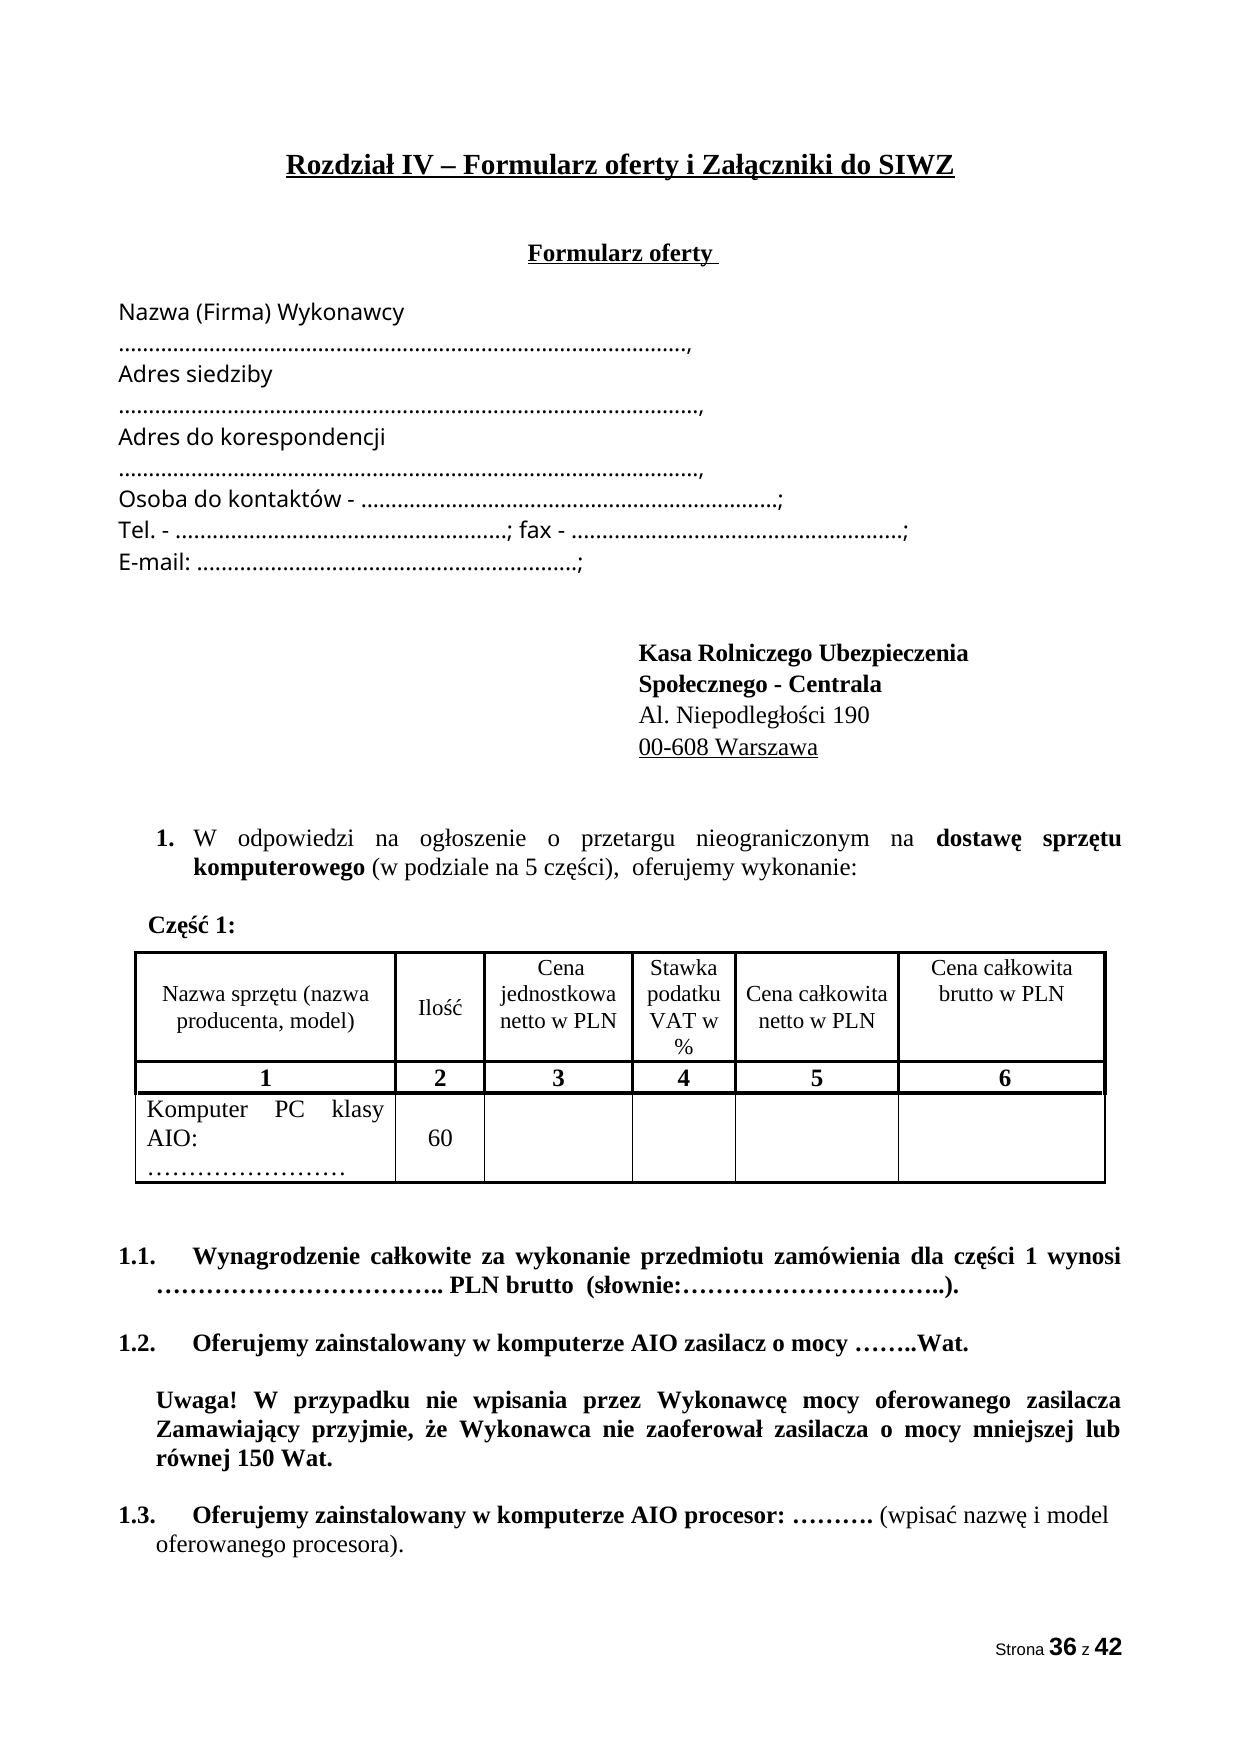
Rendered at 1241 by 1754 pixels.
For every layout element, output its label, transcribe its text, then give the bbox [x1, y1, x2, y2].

list Uwaga! W przypadku nie wpisania przez Wykonawcę mocy oferowanego zasilacza Zamawiający przyjmie, że Wykonawca nie zaoferował zasilacza o mocy mniejszej lub równej 150 Wat. [156, 1385, 1122, 1471]
table_cell 6 [900, 1063, 1103, 1091]
table_cell [485, 1095, 632, 1181]
list Wynagrodzenie całkowite za wykonanie przedmiotu zamówienia dla części 1 wynosi …………………………….. PLN brutto (słownie:…………………………..). [118, 1241, 1122, 1299]
text Adres siedziby [118, 358, 1122, 389]
table_cell 1 [137, 1063, 394, 1091]
table_cell 4 [634, 1063, 734, 1091]
table_cell 60 [396, 1095, 484, 1181]
list Oferujemy zainstalowany w komputerze AIO procesor: ………. (wpisać nazwę i model oferowanego procesora). [118, 1500, 1122, 1558]
text 00-608 Warszawa [638, 730, 973, 761]
text Adres do korespondencji [118, 420, 1122, 452]
text E-mail: ..............................................................; [118, 545, 1122, 577]
table_cell Komputer PC klasy AIO: …………………… [136, 1092, 395, 1181]
text Część 1: [148, 910, 1122, 938]
text ……………………………………………………………………………………, [118, 389, 1122, 420]
table_header Ilość [397, 954, 483, 1059]
table_header Cena całkowita brutto w PLN [900, 954, 1103, 1059]
text Al. Niepodległości 190 [638, 699, 973, 730]
text Tel. - ......................................................; fax - ......................................................; [118, 514, 1122, 545]
table_cell 3 [486, 1063, 631, 1091]
text …………………………………………………………………………………., [118, 327, 1122, 358]
text ……………………………………………………………………………………, [118, 452, 1122, 483]
text Rozdział IV – Formularz oferty i Załączniki do SIWZ [118, 147, 1122, 180]
table_header Nazwa sprzętu (nazwa producenta, model) [137, 954, 394, 1059]
list W odpowiedzi na ogłoszenie o przetargu nieograniczonym na dostawę sprzętu komputerowego (w podziale na 5 części), oferujemy wykonanie: [156, 823, 1122, 881]
table_cell [633, 1095, 735, 1181]
text Formularz oferty [118, 238, 1122, 267]
table_cell 2 [397, 1063, 483, 1091]
text Osoba do kontaktów - ……………………………………………………………; [118, 483, 1122, 514]
table_header Stawka podatku VAT w % [634, 954, 734, 1059]
table_header Cena całkowita netto w PLN [737, 954, 897, 1059]
table_cell 5 [737, 1063, 897, 1091]
table_header Cena jednostkowa netto w PLN [486, 954, 631, 1059]
text Nazwa (Firma) Wykonawcy [118, 295, 1122, 327]
list Oferujemy zainstalowany w komputerze AIO zasilacz o mocy ……..Wat. [118, 1328, 1122, 1356]
text Kasa Rolniczego Ubezpieczenia Społecznego - Centrala [638, 637, 973, 699]
table_cell [899, 1091, 1104, 1181]
table_cell [736, 1095, 898, 1181]
